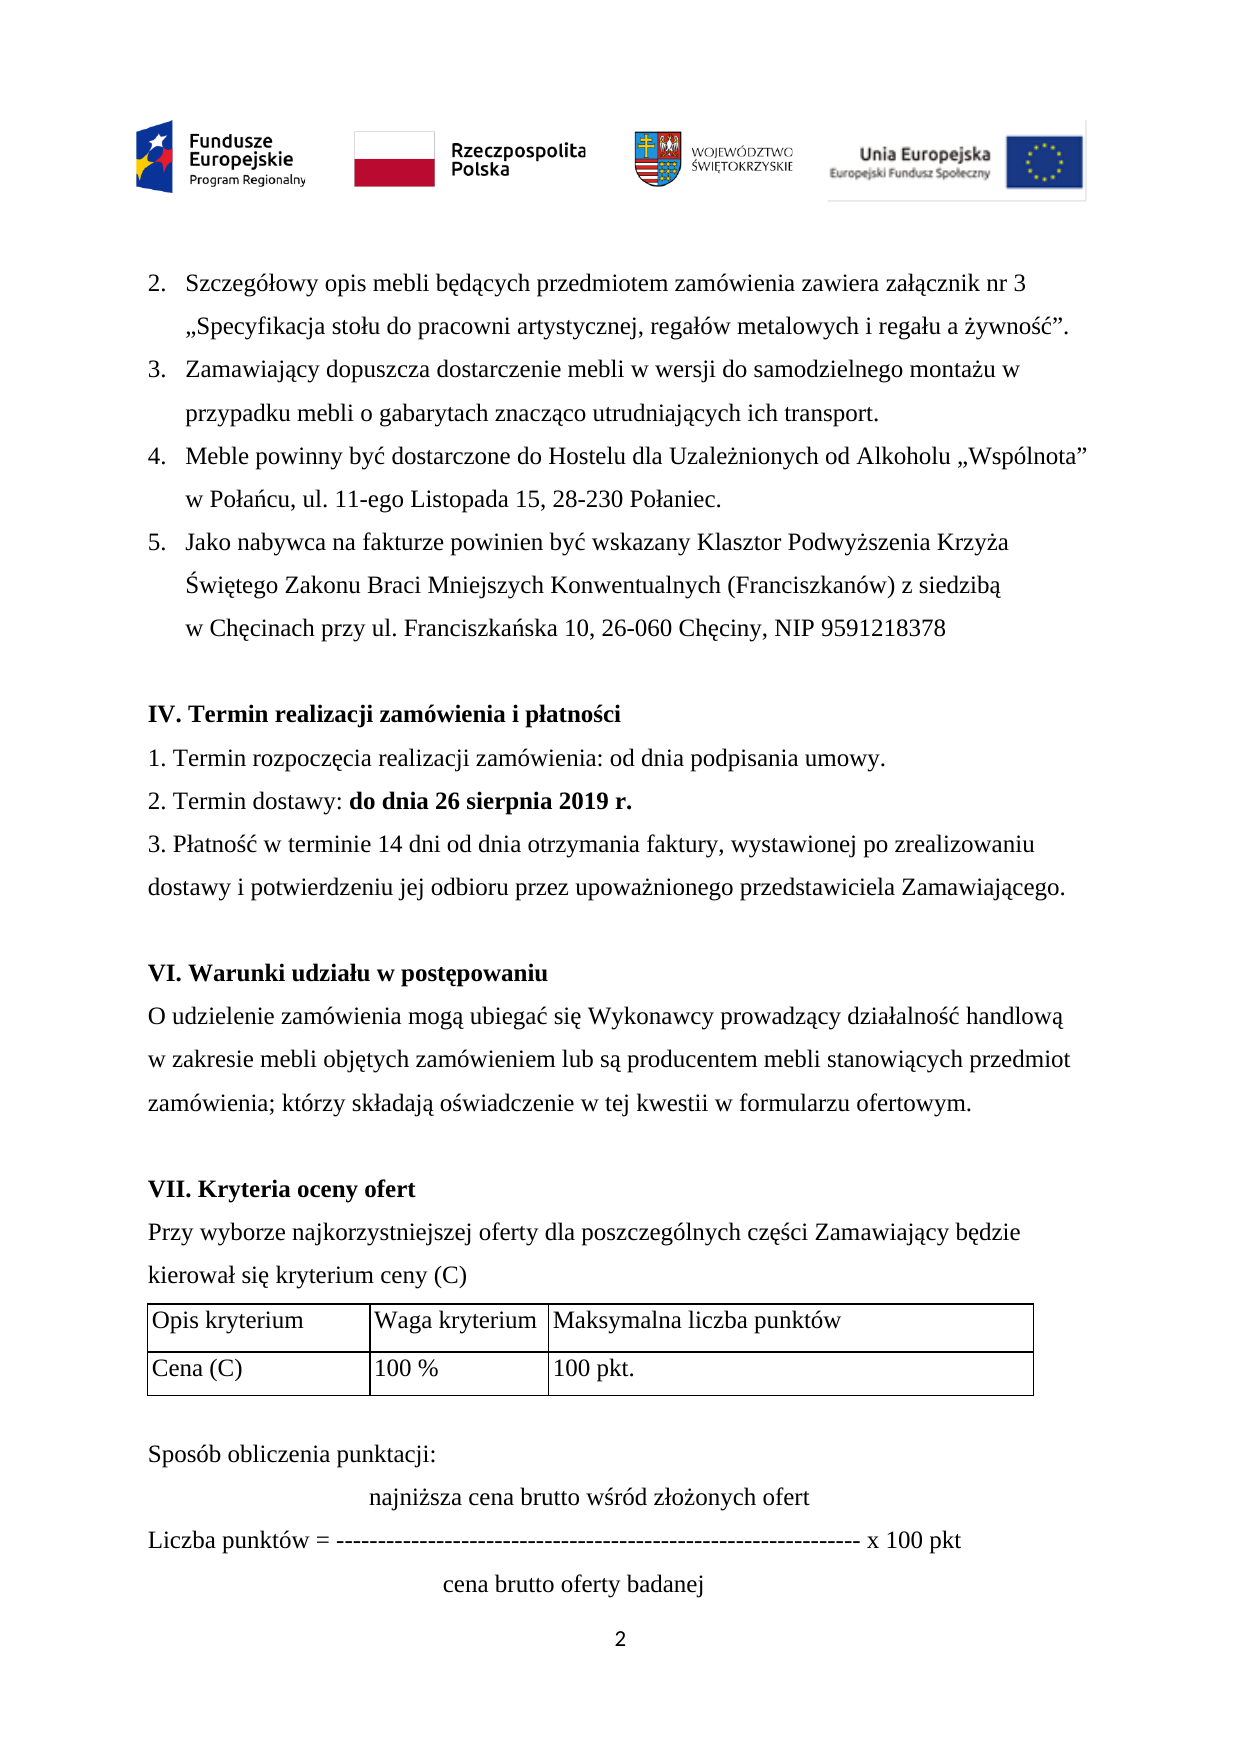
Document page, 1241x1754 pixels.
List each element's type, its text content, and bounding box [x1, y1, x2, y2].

text Przy wyborze najkorzystniejszej oferty dla poszczególnych części Zamawiający będzie kierował się kryterium ceny (C) [148, 1217, 1093, 1289]
table_header Waga kryterium [371, 1305, 548, 1351]
text 1. Termin rozpoczęcia realizacji zamówienia: od dnia podpisania umowy. [148, 743, 1093, 771]
text 3. Płatność w terminie 14 dni od dnia otrzymania faktury, wystawionej po zrealizowaniu dostawy i potwierdzeniu jej odbioru przez upoważnionego przedstawiciela Zamawiającego. [148, 829, 1093, 901]
text cena brutto oferty badanej [369, 1569, 1093, 1597]
text VI. Warunki udziału w postępowaniu [148, 958, 1093, 987]
list Szczegółowy opis mebli będących przedmiotem zamówienia zawiera załącznik nr 3 „Specyfikacja stołu do pracowni artystycznej, regałów metalowych i regału a żywność”. [148, 268, 1093, 340]
list Meble powinny być dostarczone do Hostelu dla Uzależnionych od Alkoholu „Wspólnota” w Połańcu, ul. 11-ego Listopada 15, 28-230 Połaniec. [148, 441, 1093, 513]
list Zamawiający dopuszcza dostarczenie mebli w wersji do samodzielnego montażu w przypadku mebli o gabarytach znacząco utrudniających ich transport. [148, 354, 1093, 426]
picture [354, 120, 586, 193]
table_header Maksymalna liczba punktów [549, 1305, 1033, 1351]
picture [634, 120, 793, 193]
text IV. Termin realizacji zamówienia i płatności [148, 699, 1093, 728]
table_cell 100 pkt. [549, 1353, 1033, 1395]
list O udzielenie zamówienia mogą ubiegać się Wykonawcy prowadzący działalność handlową w zakresie mebli objętych zamówieniem lub są producentem mebli stanowiących przedmiot zamówienia; którzy składają oświadczenie w tej kwestii w formularzu ofertowym. [148, 1001, 1093, 1116]
table_header Opis kryterium [148, 1305, 369, 1351]
text najniższa cena brutto wśród złożonych ofert [295, 1482, 1093, 1511]
list Jako nabywca na fakturze powinien być wskazany Klasztor Podwyższenia Krzyża Świętego Zakonu Braci Mniejszych Konwentualnych (Franciszkanów) z siedzibą w Chęcinach przy ul. Franciszkańska 10, 26-060 Chęciny, NIP 9591218378 [148, 527, 1093, 642]
picture [136, 120, 306, 193]
text VII. Kryteria oceny ofert [148, 1174, 1093, 1203]
picture [827, 120, 1088, 203]
text 2. Termin dostawy: do dnia 26 sierpnia 2019 r. [148, 786, 1093, 814]
table_cell Cena (C) [148, 1353, 369, 1395]
table_cell 100 % [371, 1353, 548, 1395]
text Sposób obliczenia punktacji: [148, 1439, 1093, 1468]
text Liczba punktów = --------------------------------------------------------------- x 100 pkt [148, 1526, 1093, 1554]
